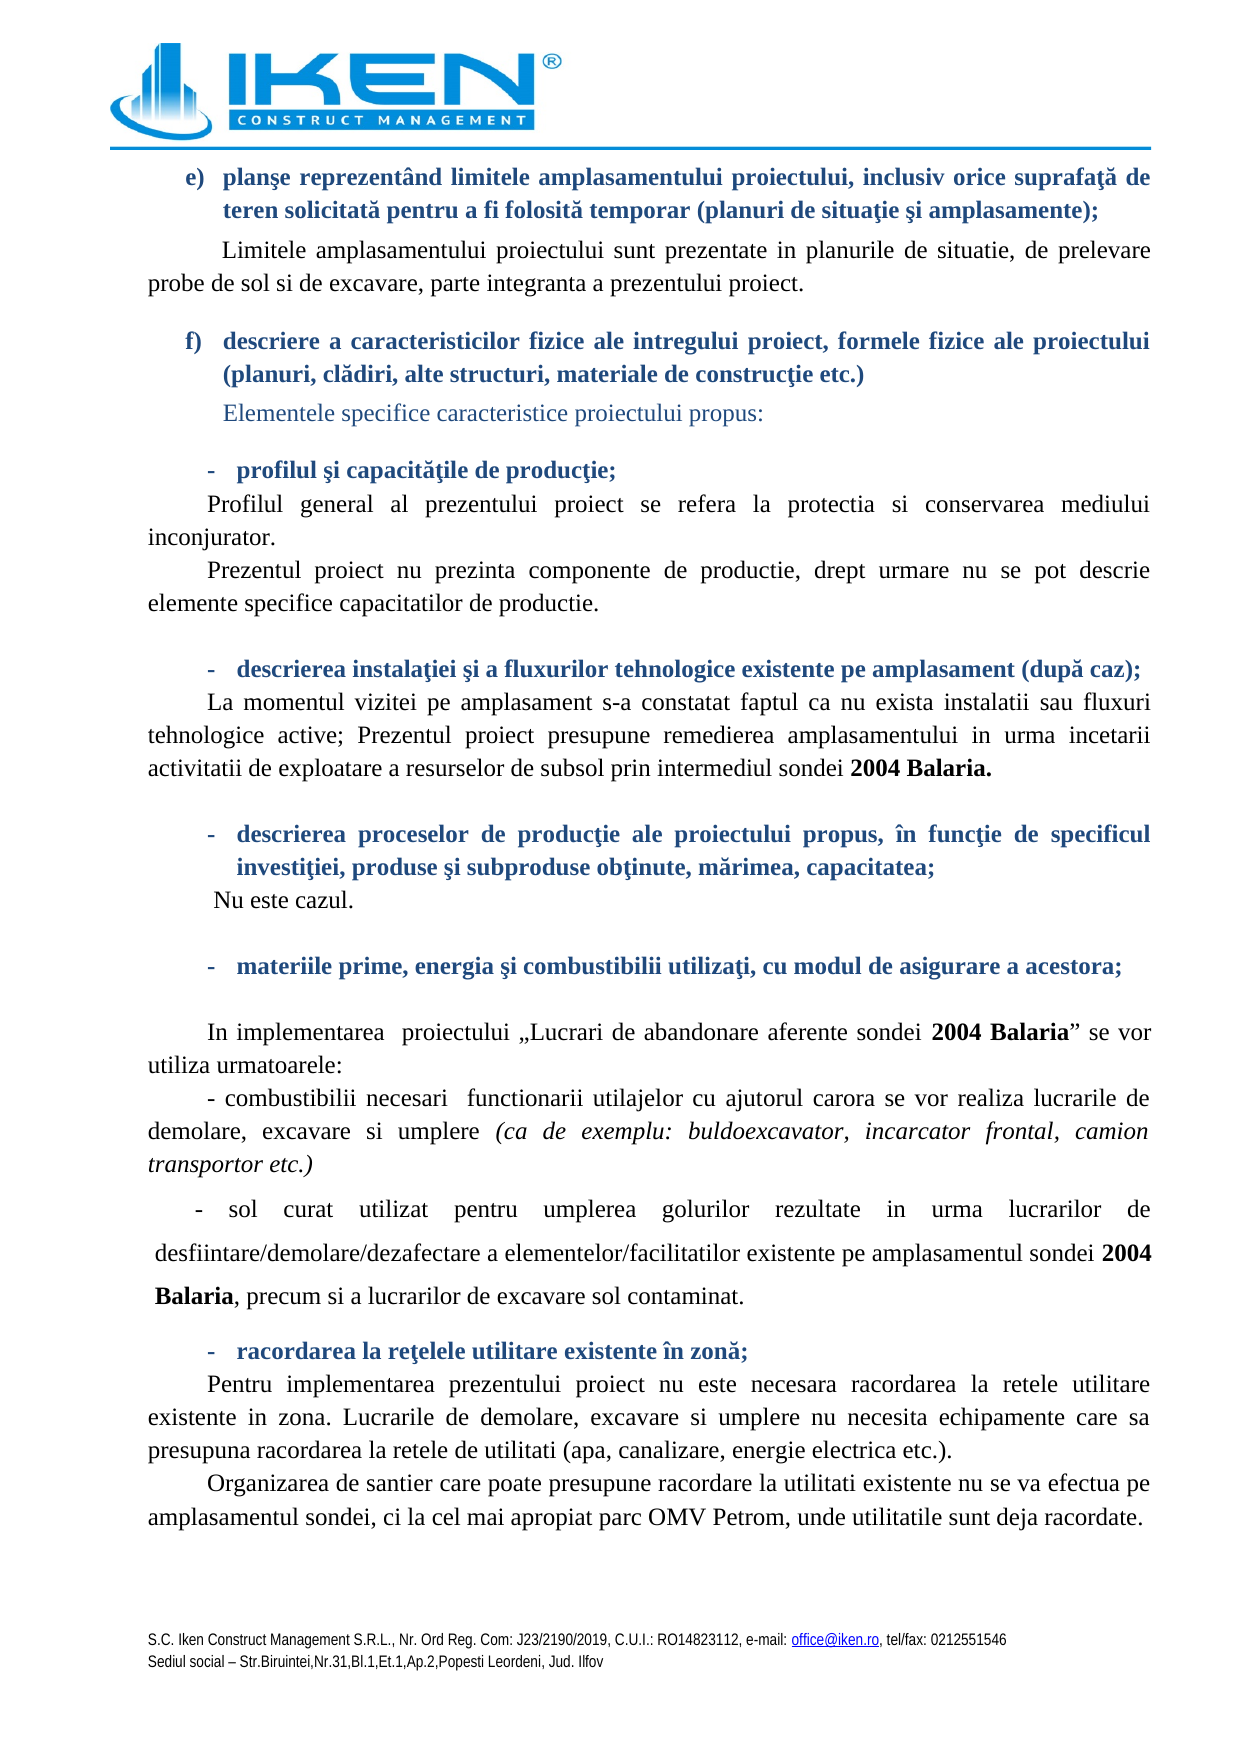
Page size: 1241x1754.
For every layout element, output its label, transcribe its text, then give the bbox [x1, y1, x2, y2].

text In implementarea proiectului „Lucrari de abandonare aferente sondei 2004 Balaria” se vor utiliza urmatoarele: [148, 1017, 1152, 1079]
text - combustibilii necesari functionarii utilajelor cu ajutorul carora se vor realiza lucrarile de demolare, excavare si umplere (ca de exemplu: buldoexcavator, incarcator frontal, camion transportor etc.) [148, 1083, 1152, 1178]
list profilul şi capacităţile de producţie; [207, 456, 1152, 484]
subtitle planşe reprezentând limitele amplasamentului proiectului, inclusiv orice suprafaţă de teren solicitată pentru a fi folosită temporar (planuri de situaţie şi amplasamente); [185, 162, 1152, 224]
list descrierea proceselor de producţie ale proiectului propus, în funcţie de specificul investiţiei, produse şi subproduse obţinute, mărimea, capacitatea; [207, 819, 1152, 881]
text - sol curat utilizat pentru umplerea golurilor rezultate in urma lucrarilor de desfiintare/demolare/dezafectare a elementelor/facilitatilor existente pe amplasamentul sondei 2004 Balaria, precum si a lucrarilor de excavare sol contaminat. [154, 1194, 1152, 1309]
text Nu este cazul. [148, 885, 1152, 914]
list materiile prime, energia şi combustibilii utilizaţi, cu modul de asigurare a acestora; [207, 951, 1152, 980]
text Limitele amplasamentului proiectului sunt prezentate in planurile de situatie, de prelevare probe de sol si de excavare, parte integranta a prezentului proiect. [148, 235, 1152, 297]
text Pentru implementarea prezentului proiect nu este necesara racordarea la retele utilitare existente in zona. Lucrarile de demolare, excavare si umplere nu necesita echipamente care sa presupuna racordarea la retele de utilitati (apa, canalizare, energie electrica etc.). [148, 1369, 1152, 1464]
text Prezentul proiect nu prezinta componente de productie, drept urmare nu se pot descrie elemente specifice capacitatilor de productie. [148, 555, 1152, 616]
text Organizarea de santier care poate presupune racordare la utilitati existente nu se va efectua pe amplasamentul sondei, ci la cel mai apropiat parc OMV Petrom, unde utilitatile sunt deja racordate. [148, 1468, 1152, 1530]
text Elementele specifice caracteristice proiectului propus: [148, 398, 1152, 427]
subtitle descriere a caracteristicilor fizice ale intregului proiect, formele fizice ale proiectului (planuri, clădiri, alte structuri, materiale de construcţie etc.) [185, 326, 1152, 388]
list descrierea instalaţiei şi a fluxurilor tehnologice existente pe amplasament (după caz); [207, 654, 1152, 682]
list racordarea la reţelele utilitare existente în zonă; [207, 1336, 1152, 1365]
text Profilul general al prezentului proiect se refera la protectia si conservarea mediului inconjurator. [148, 489, 1152, 550]
text La momentul vizitei pe amplasament s-a constatat faptul ca nu exista instalatii sau fluxuri tehnologice active; Prezentul proiect presupune remedierea amplasamentului in urma incetarii activitatii de exploatare a resurselor de subsol prin intermediul sondei 2004 Balaria. [148, 687, 1152, 782]
picture [110, 43, 1152, 150]
